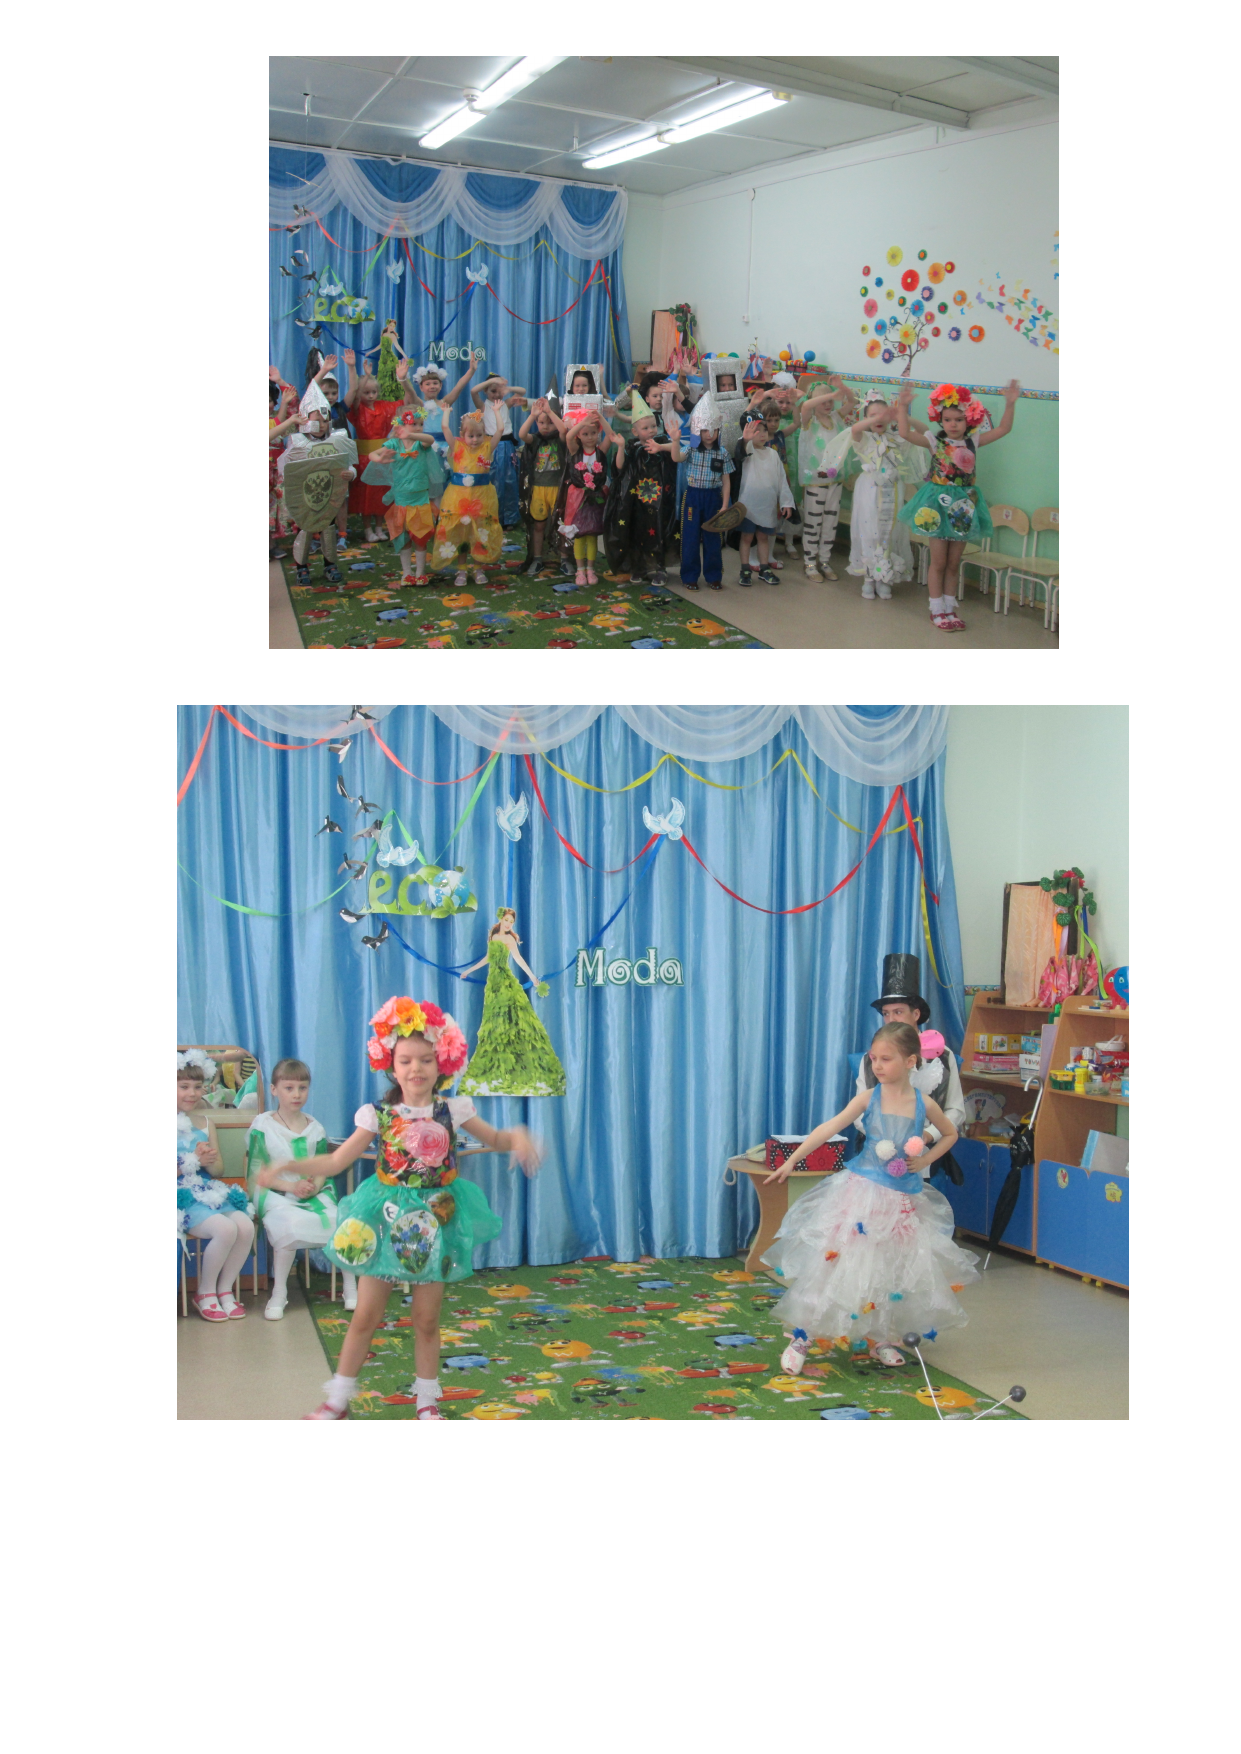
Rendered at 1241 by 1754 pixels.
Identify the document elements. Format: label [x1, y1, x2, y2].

picture [269, 56, 1059, 649]
picture [177, 705, 1129, 1420]
